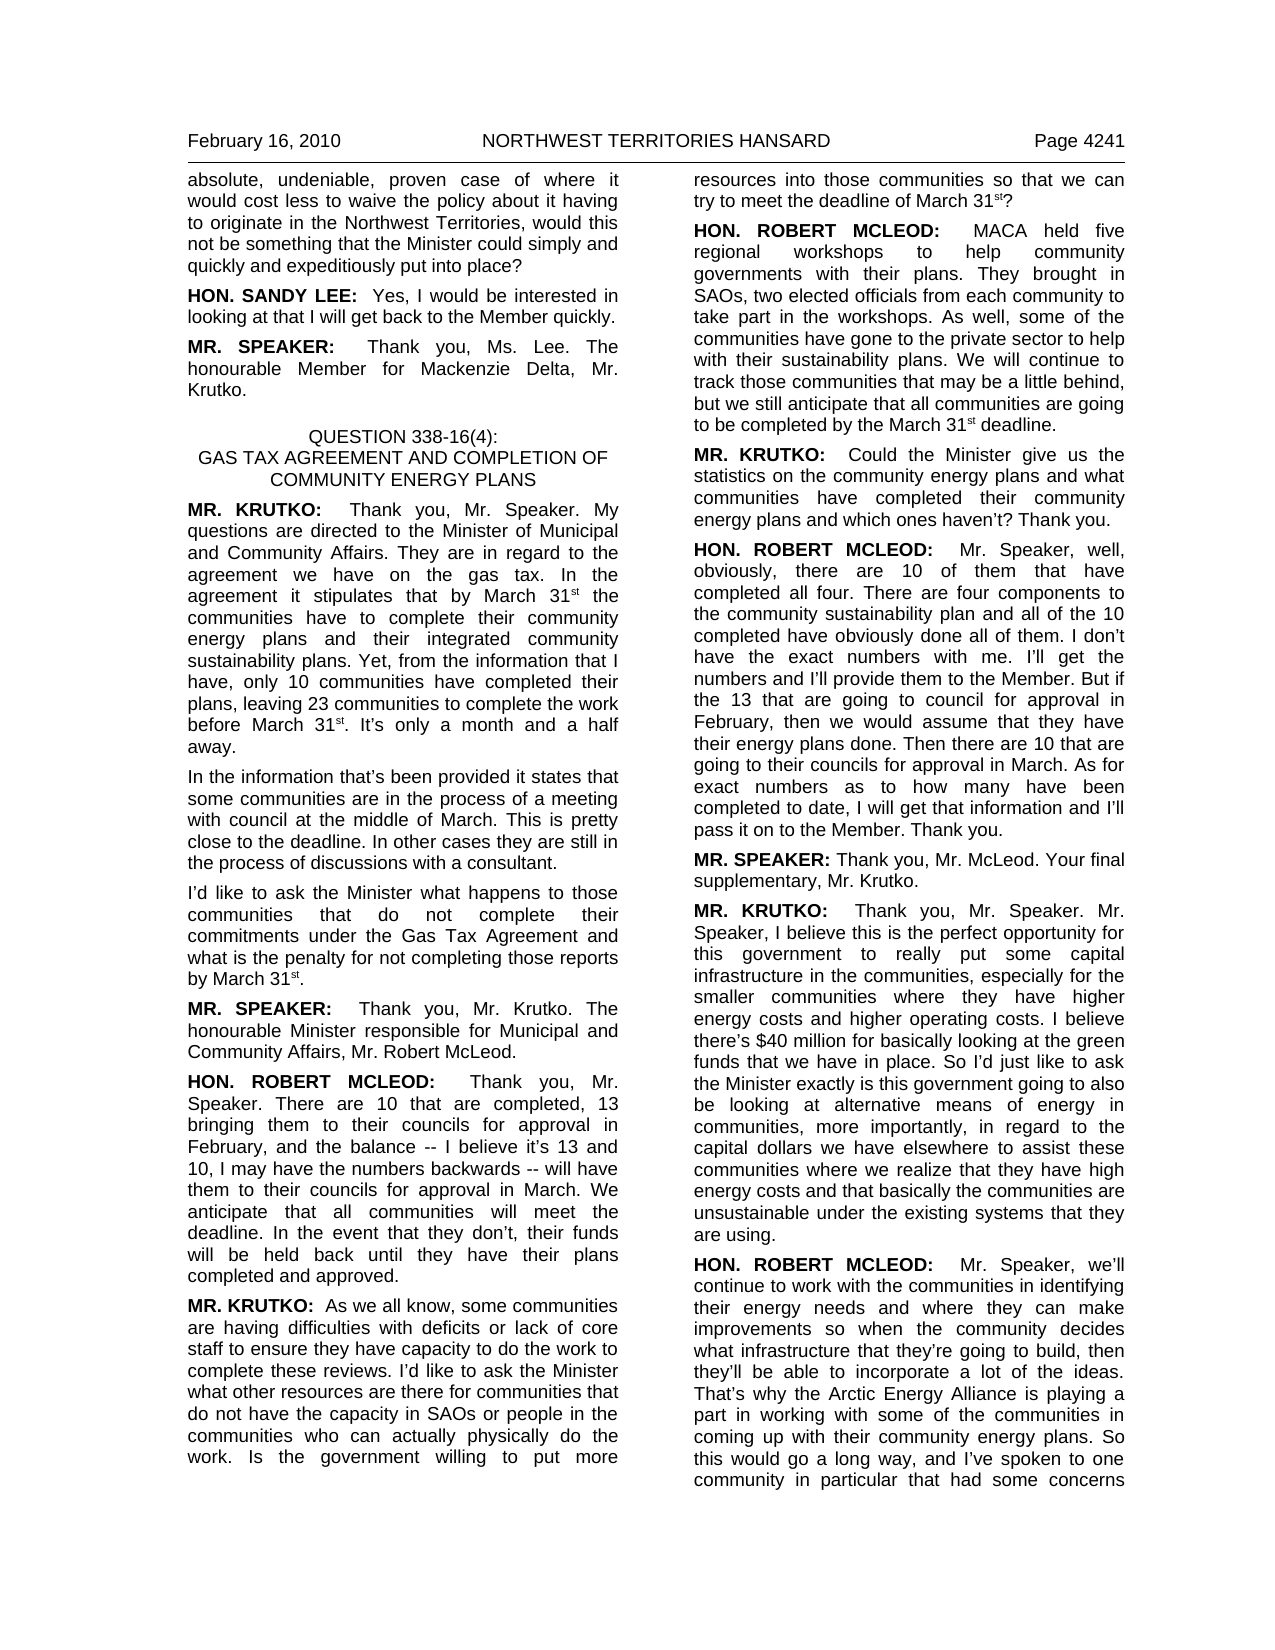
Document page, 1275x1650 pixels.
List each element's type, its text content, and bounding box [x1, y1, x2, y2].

text MR. KRUTKO: Thank you, Mr. Speaker. My questions are directed to the Minister of Municipal and Community Affairs. They are in regard to the agreement we have on the gas tax. In the agreement it stipulates that by March 31st the communities have to complete their community energy plans and their integrated community sustainability plans. Yet, from the information that I have, only 10 communities have completed their plans, leaving 23 communities to complete the work before March 31st. It’s only a month and a half away. [187, 499, 619, 757]
text MR. SPEAKER: Thank you, Ms. Lee. The honourable Member for Mackenzie Delta, Mr. Krutko. [187, 336, 619, 401]
subtitle QUESTION 338-16(4): GAS TAX AGREEMENT AND COMPLETION OF COMMUNITY ENERGY PLANS [187, 426, 619, 490]
text HON. ROBERT MCLEOD: Mr. Speaker, well, obviously, there are 10 of them that have completed all four. There are four components to the community sustainability plan and all of the 10 completed have obviously done all of them. I don’t have the exact numbers with me. I’ll get the numbers and I’ll provide them to the Member. But the 13 that are going to council for approval in February, then we would assume that they have their energy plans done. Then there are 10 that are going to their councils for approval in March. As for exact numbers as to how many have been completed to date, I will get that information and I’ll pass it on to the Member. Thank you. [694, 538, 1125, 840]
text MR. KRUTKO: As we all know, some communities are having dficulties with deficits or lack of core staff to ensure they have capacity to do the work to complete these reviews. I’d like to ask the Minister what other resources are there for communities that do not have the capacity in SAOs or people in the communities who can actually physically do the work. Is the government willing to put more resources into those communities so that we can try to meet the deadline of March 31st? [187, 1295, 619, 1467]
text MR. SPEAKER: Thank you, Mr. Krutko. The honourable Minister responsible for Municipal and Community Affairs, Mr. Robert McLeod. [187, 998, 619, 1063]
text MR. KRUTKO: Thank you, Mr. Speaker. Mr. Speaker, I believe this is the perfect opportunity for this government to really put some capital infrastructure in the communities, especially for the smaller communities where they have higher energy costs and higher operating costs. I believe there’s $40 million for basically looking at the green funds that we have in place. So I’d just like to ask the Minister exactly is this government going to also be looking at alternative means of energy in communities, more importantly, in regard to the capital dollars we have elsewhere to assist these communities where we realize that they have high energy costs and that basically the communities are unsustainable under the existing systems that they are using. [694, 900, 1125, 1245]
text MR. KRUTKO: Could the Minister give us the statistics on the community energy plans and what communities have completed their community energy plans and which ones haven’t? Thank you. [694, 444, 1125, 530]
text In the information that’s been provided it states that some communities are in the process of a meeting with council at the middle of March. This is pretty close to the deadline. In other cases they are still in the process of discussions with a consultant. [187, 766, 619, 873]
text HON. ROBERT MCLEOD: Thank you, Mr. Speaker. There are 10 that are completed, 13 bringing them to their councils for approval in February, and the balance -- I believe it’s 13 and 10, I may have the numbers backwards -- will have them to their councils for approval in March. We anticipate that all communities will meet the deadline. In the event that they don’t, their funds will be held back until they have their plans completed and approved. [187, 1071, 619, 1287]
text HON. ROBERT MCLEOD: MACA held five regional workshops to help community governments with their plans. They brought in SAOs, two elected officials from each community to take part in the workshops. As well, some of the communities have gone to the private sector to help with their sustainability plans. We will continue to track those communities that may be a little behind, but we still anticipate that all communities are going to be completed by the March 31st deadline. [694, 220, 1125, 435]
text MR. SPEAKER: Thank you, Mr. McLeod. Your final supplementary, Mr. Krutko. [694, 848, 1125, 892]
text HON. SANDY LEE: Yes, I would be interested in looking at that I will get back to the Member quickly. [187, 284, 619, 328]
text I’d like to ask the Minister what happens to those communities that do not complete their commitments under the Gas Tax Agreement and what is the penalty for not completing those reports by March 31st. [187, 882, 619, 990]
